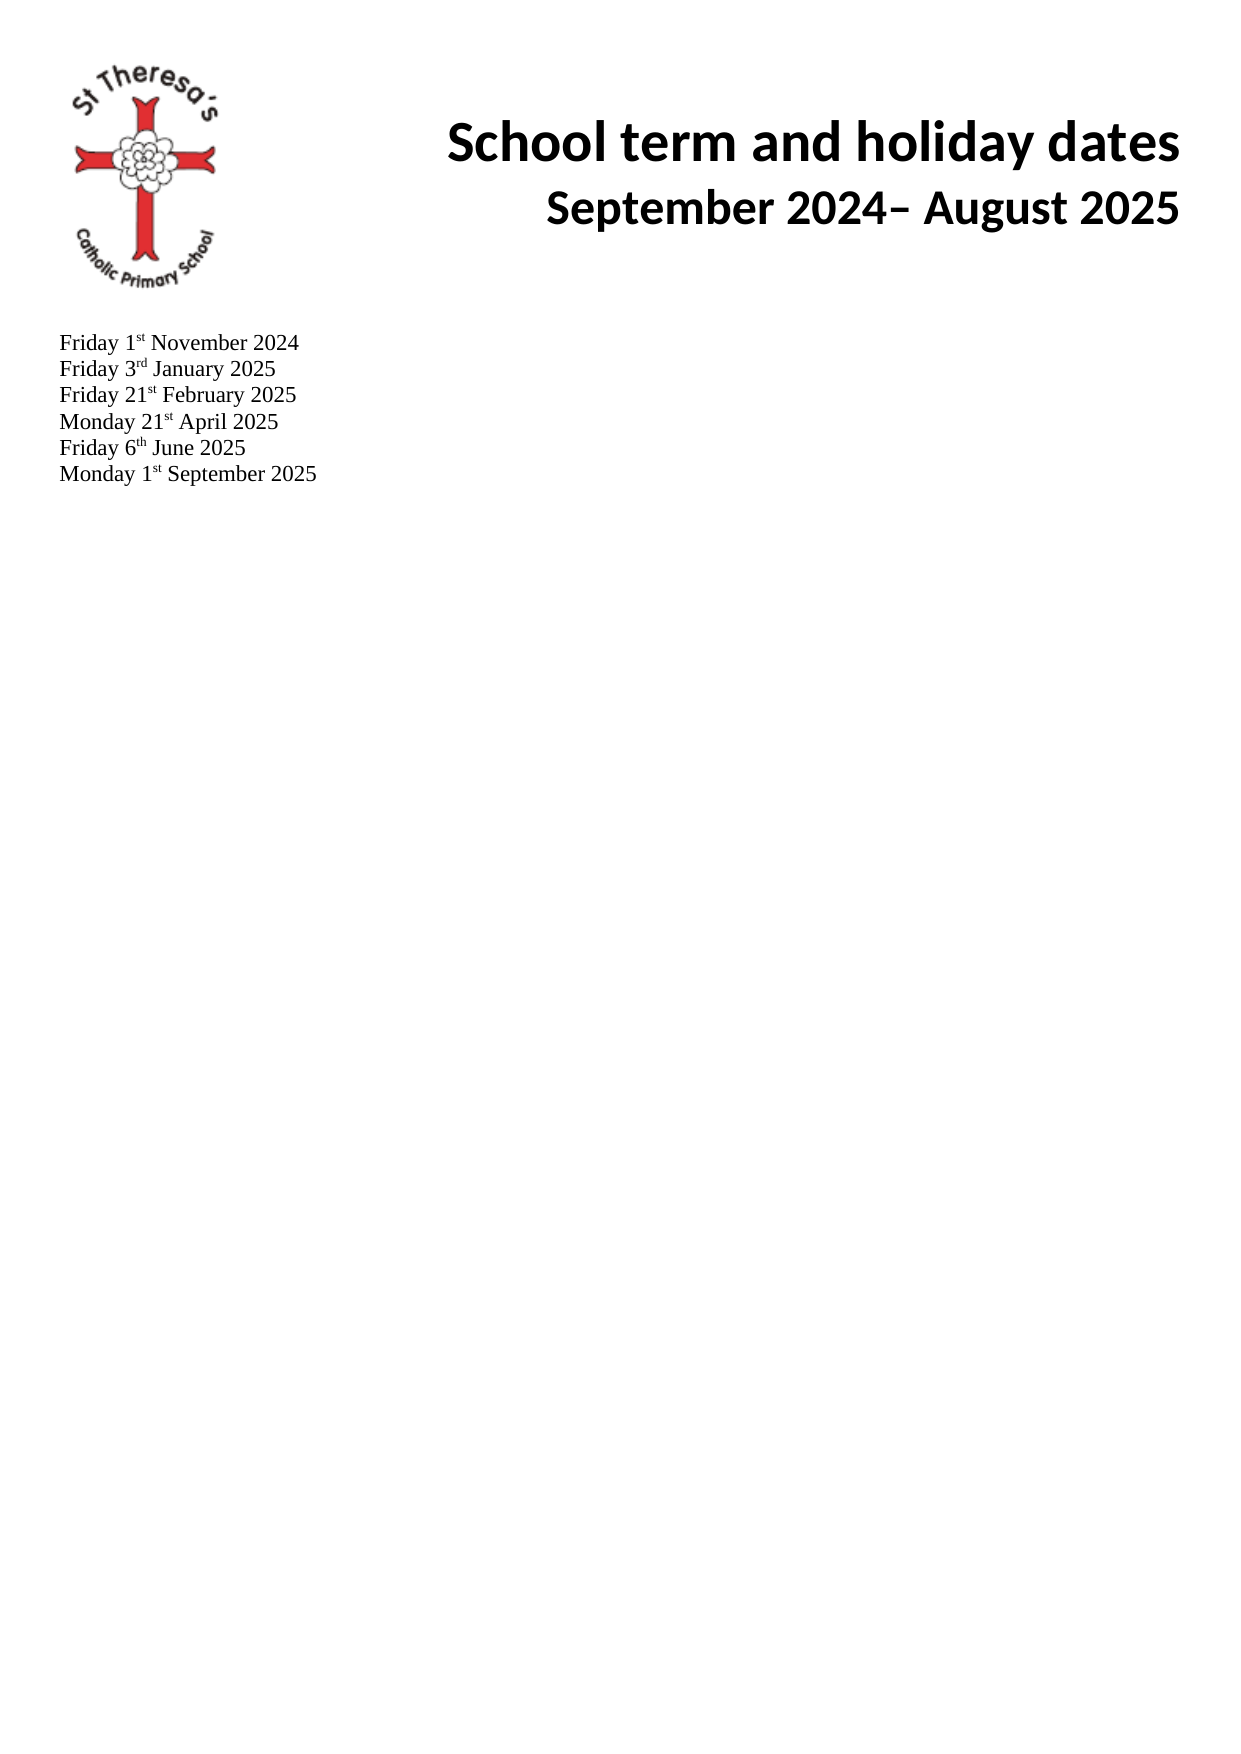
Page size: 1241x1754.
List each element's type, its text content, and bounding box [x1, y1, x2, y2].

text Friday 1st November 2024 [59, 329, 384, 355]
picture [59, 61, 238, 299]
text Friday 21st February 2025 [59, 381, 384, 408]
text Monday 1st September 2025 [59, 461, 384, 487]
text Friday 3rd January 2025 [59, 355, 384, 381]
text Friday 6th June 2025 [59, 434, 384, 461]
text Monday 21st April 2025 [59, 408, 384, 434]
